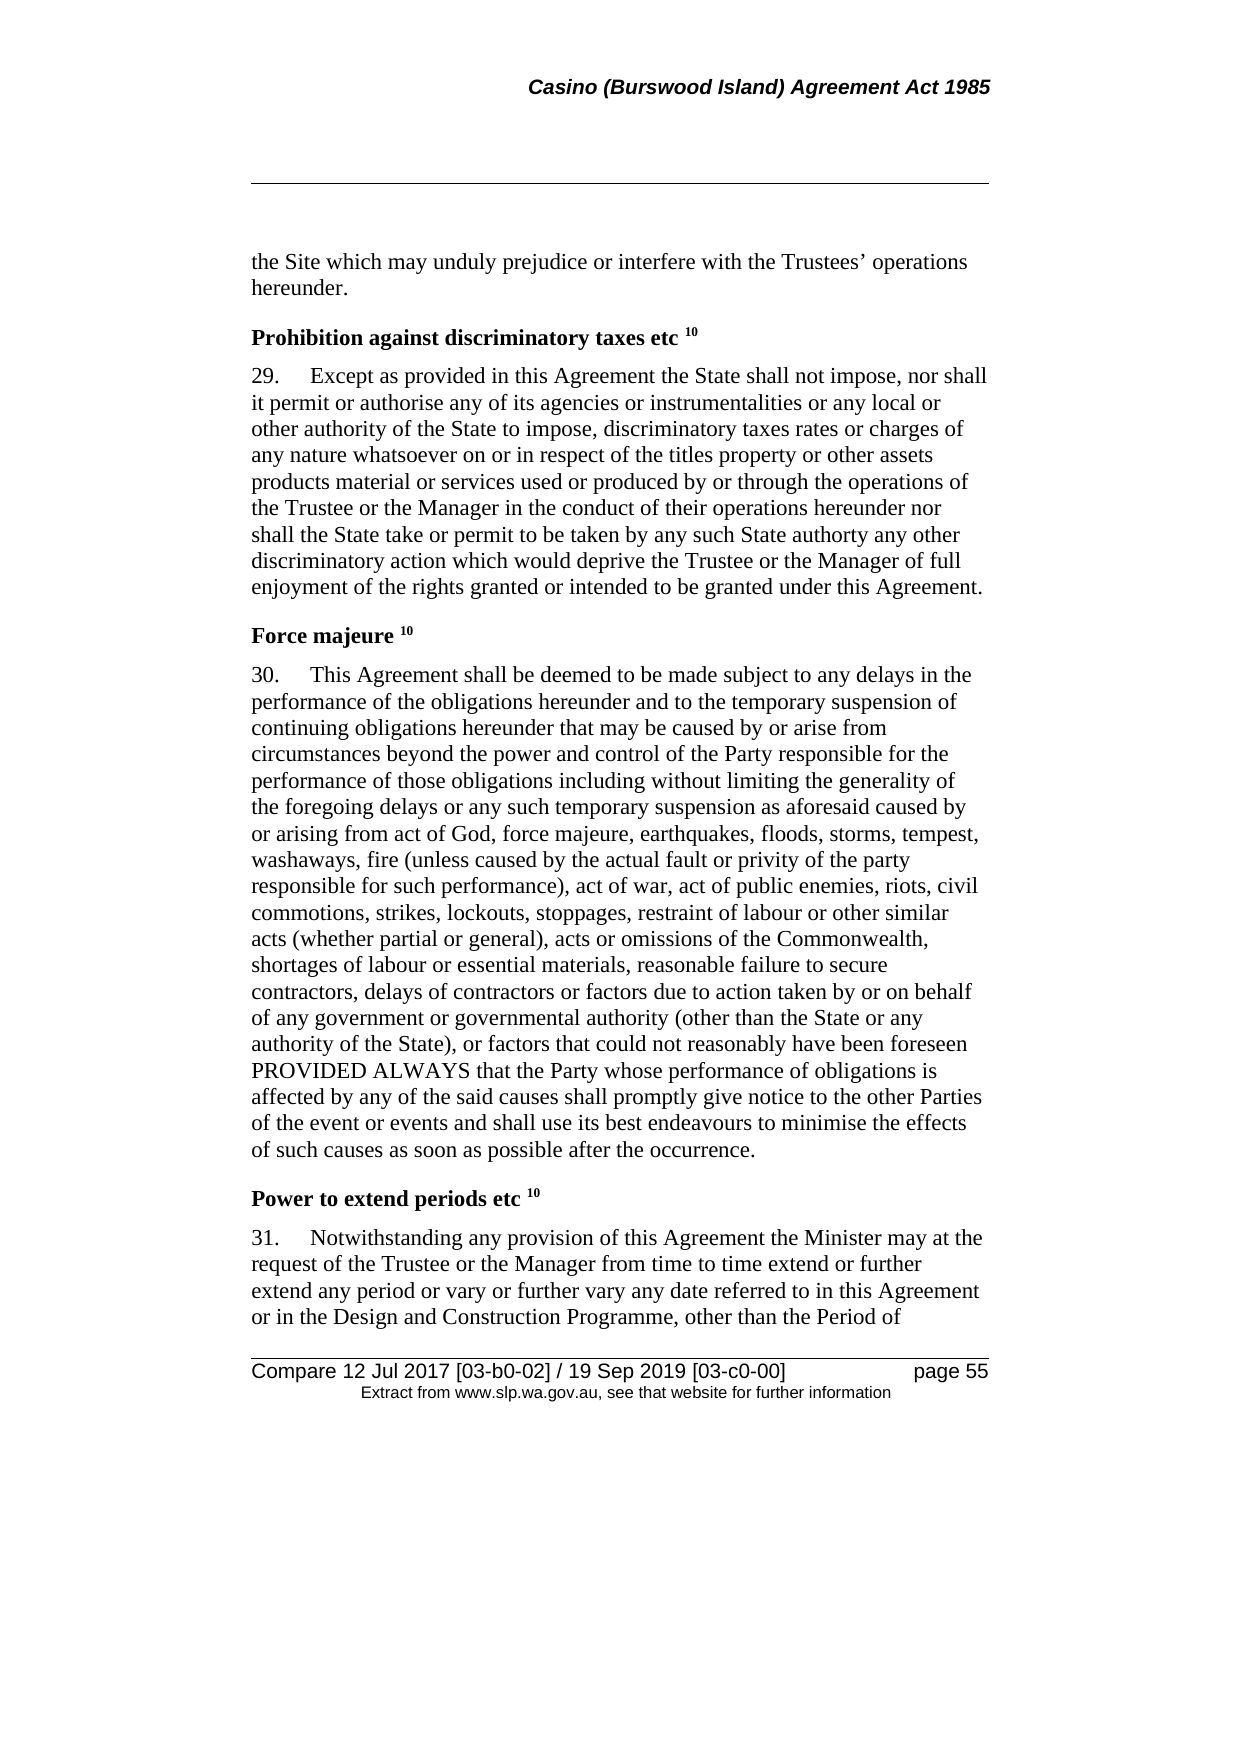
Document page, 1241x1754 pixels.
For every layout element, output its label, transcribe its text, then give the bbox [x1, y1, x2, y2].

text Power to extend periods etc 10 [251, 1185, 989, 1211]
text Force majeure 10 [251, 623, 989, 649]
text 30. This Agreement shall be deemed to be made subject to any delays in the performance of the obligations hereunder and to the temporary suspension of continuing obligations hereunder that may be caused by or arise from circumstances beyond the power and control of the Party responsible for the performance of those obligations including without limiting the generality of the foregoing delays or any such temporary suspension as aforesaid caused by or arising from act of God, force majeure, earthquakes, floods, storms, tempest, washaways, fire (unless caused by the actual fault or privity of the party responsible for such performance), act of war, act of public enemies, riots, civil commotions, strikes, lockouts, stoppages, restraint of labour or other similar acts (whether partial or general), acts or omissions of the Commonwealth, shortages of labour or essential materials, reasonable failure to secure contractors, delays of contractors or factors due to action taken by or on behalf of any government or governmental authority (other than the State or any authority of the State), or factors that could not reasonably have been foreseen PROVIDED ALWAYS that the Party whose performance of obligations is affected by any of the said causes shall promptly give notice to the other Parties of the event or events and shall use its best endeavours to minimise the effects of such causes as soon as possible after the occurrence. [251, 661, 989, 1162]
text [251, 1224, 989, 1329]
text 29. Except as provided in this Agreement the State shall not impose, nor shall it permit or authorise any of its agencies or instrumentalities or any local or other authority of the State to impose, discriminatory taxes rates or charges of any nature whatsoever on or in respect of the titles property or other assets products material or services used or produced by or through the operations of the Trustee or the Manager in the conduct of their operations hereunder nor shall the State take or permit to be taken by any such State authorty any other discriminatory action which would deprive the Trustee or the Manager of full enjoyment of the rights granted or intended to be granted under this Agreement. [251, 362, 989, 600]
text Prohibition against discriminatory taxes etc 10 [251, 324, 989, 350]
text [251, 248, 989, 301]
